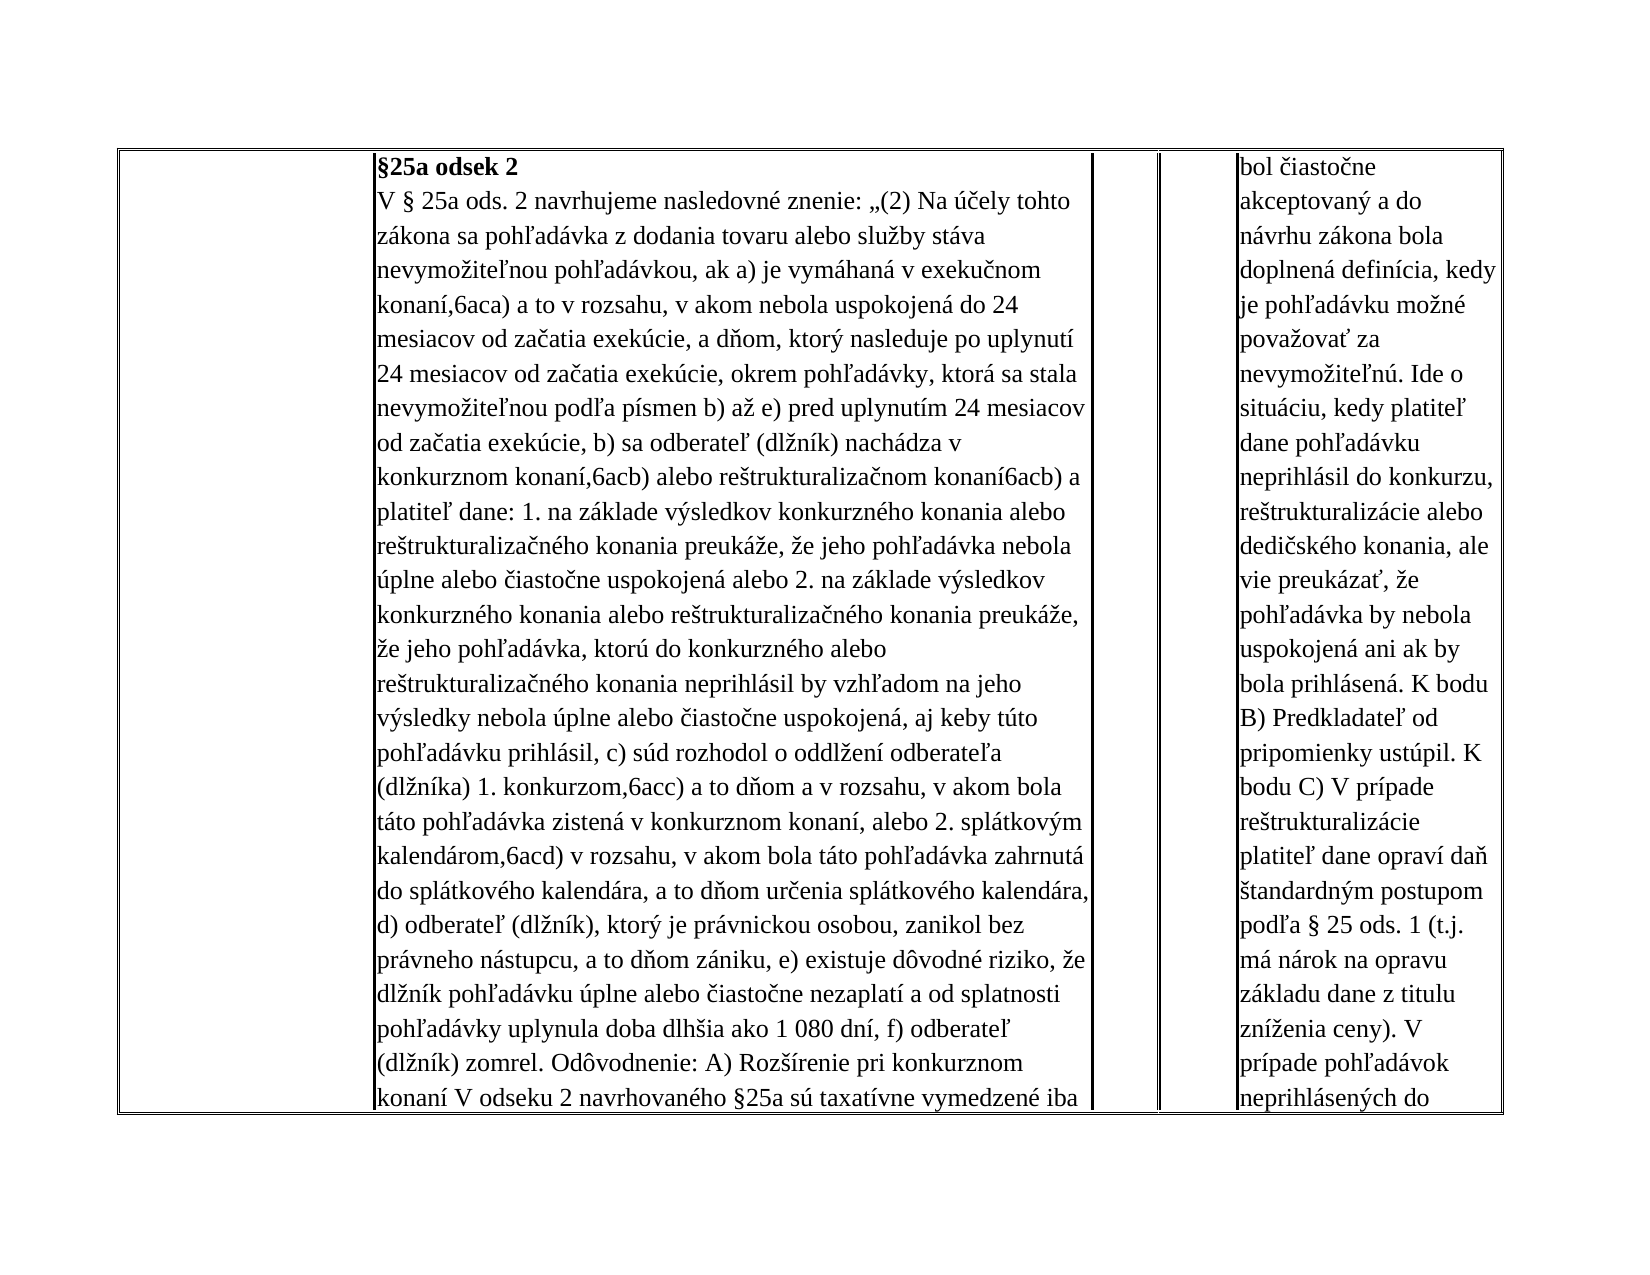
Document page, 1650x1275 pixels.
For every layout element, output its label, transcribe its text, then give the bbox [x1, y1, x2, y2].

table_cell RÚZSR [120, 151, 374, 1112]
table_cell ČA [1159, 151, 1237, 1112]
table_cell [374, 151, 1092, 1112]
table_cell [1237, 151, 1501, 1112]
table_cell Z [1092, 149, 1159, 1112]
